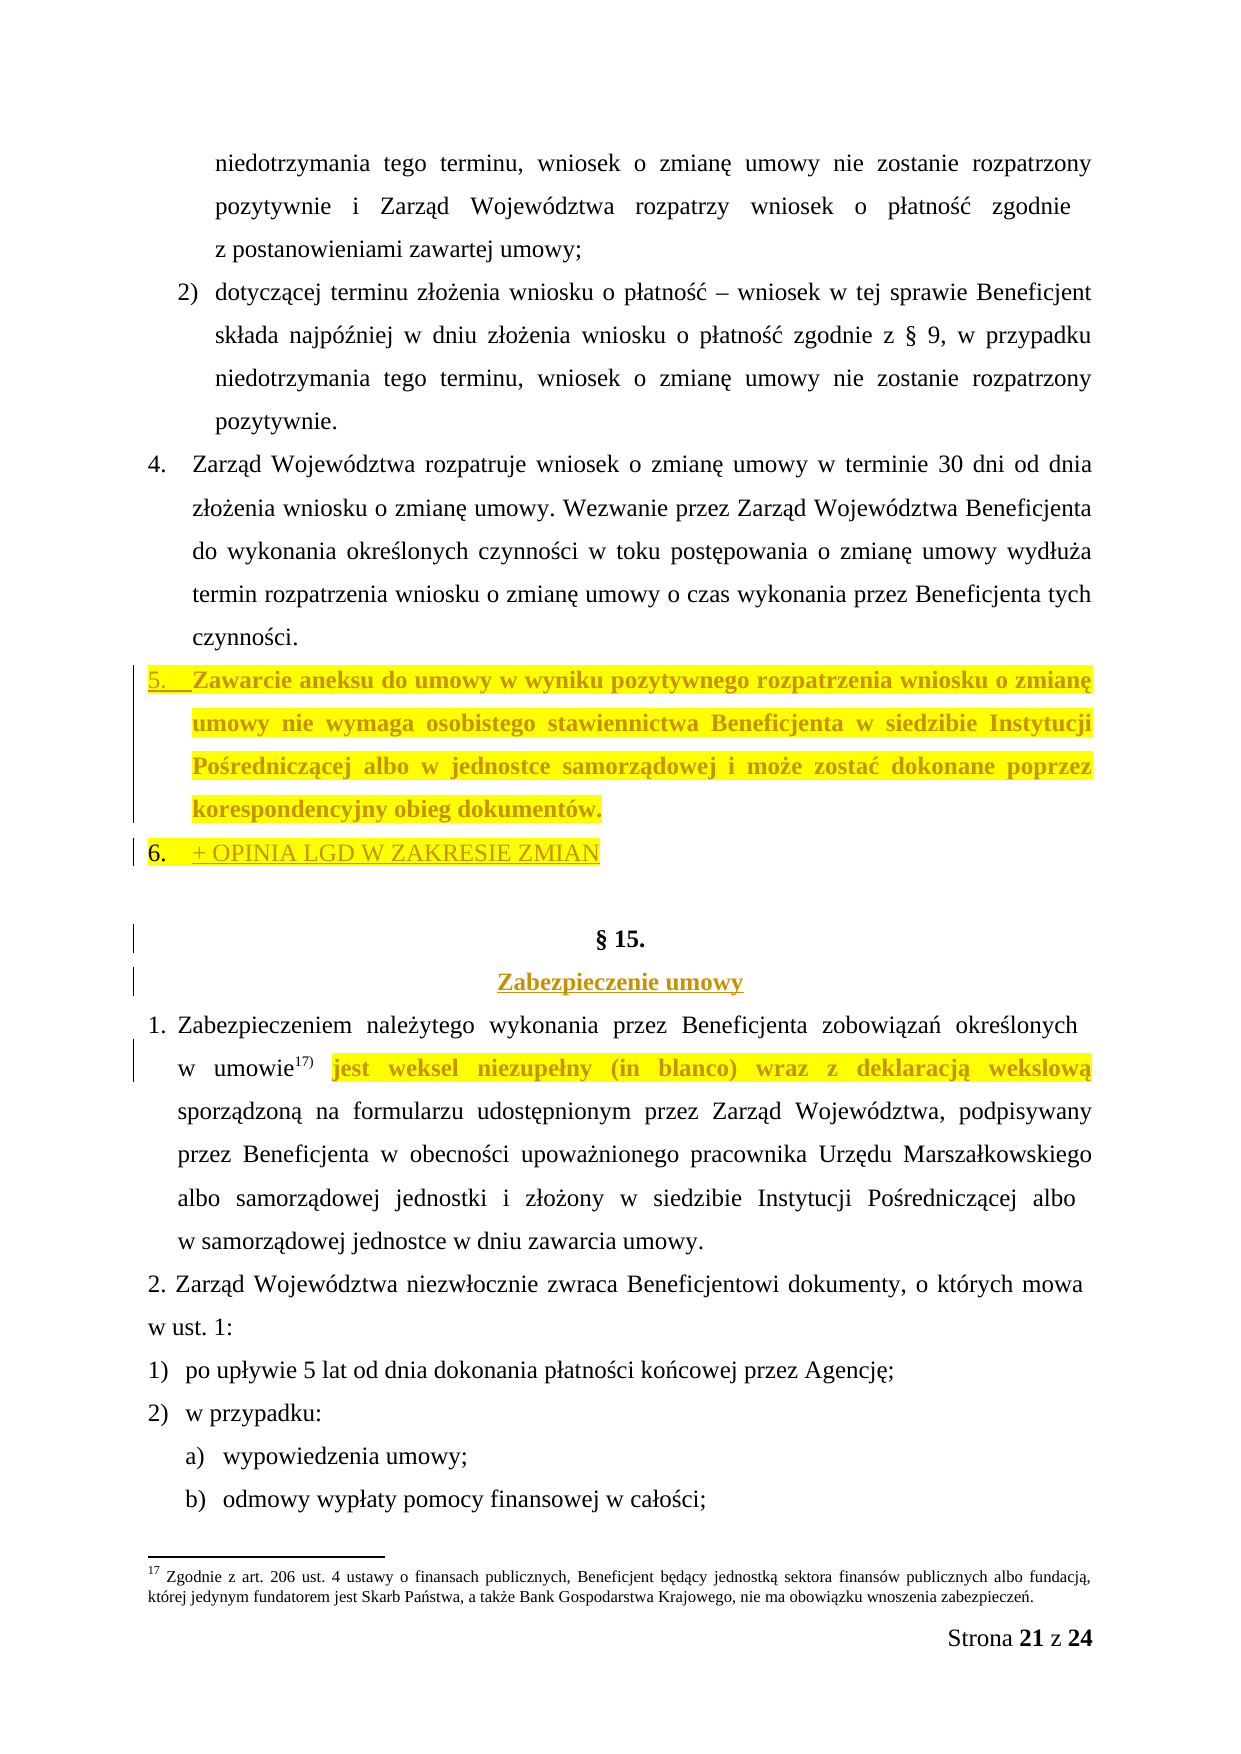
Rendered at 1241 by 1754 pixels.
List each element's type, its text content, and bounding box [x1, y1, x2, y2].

list Zarząd Województwa rozpatruje wniosek o zmianę umowy w terminie 30 dni od dnia złożenia wniosku o zmianę umowy. Wezwanie przez Zarząd Województwa Beneficjenta do wykonania określonych czynności w toku postępowania o zmianę umowy wydłuża termin rozpatrzenia wniosku o zmianę umowy o czas wykonania przez Beneficjenta tych czynności. [148, 449, 1093, 651]
text 2. Zarząd Województwa niezwłocznie zwraca Beneficjentowi dokumenty, o których mowa w ust. 1: [148, 1269, 1093, 1341]
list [177, 148, 1093, 263]
list Zawarcie aneksu do umowy w wyniku pozytywnego rozpatrzenia wniosku o zmianę umowy nie wymaga osobistego stawiennictwa Beneficjenta w siedzibie Instytucji Pośredniczącej albo w jednostce samorządowej i może zostać dokonane poprzez korespondencyjny obieg dokumentów. [148, 694, 1093, 823]
list wypowiedzenia umowy; [185, 1441, 1093, 1470]
list w przypadku: [148, 1398, 1093, 1427]
text § 15. [148, 924, 1093, 953]
list dotyczącej terminu złożenia wniosku o płatność – wniosek w tej sprawie Beneficjent składa najpóźniej w dniu złożenia wniosku o płatność zgodnie z § 9, w przypadku niedotrzymania tego terminu, wniosek o zmianę umowy nie zostanie rozpatrzony pozytywnie. [177, 277, 1093, 435]
list Zabezpieczeniem należytego wykonania przez Beneficjenta zobowiązań określonych w umowie) jest weksel niezupełny (in blanco) wraz z deklaracją wekslową sporządzoną na formularzu udostępnionym przez Zarząd Województwa, podpisywany przez Beneficjenta w obecności upoważnionego pracownika Urzędu Marszałkowskiego albo samorządowej jednostki i złożony w siedzibie Instytucji Pośredniczącej albo w samorządowej jednostce w dniu zawarcia umowy. [148, 1010, 1093, 1254]
list odmowy wypłaty pomocy finansowej w całości; [185, 1484, 1093, 1513]
list po upływie 5 lat od dnia dokonania płatności końcowej przez Agencję; [148, 1355, 1093, 1384]
